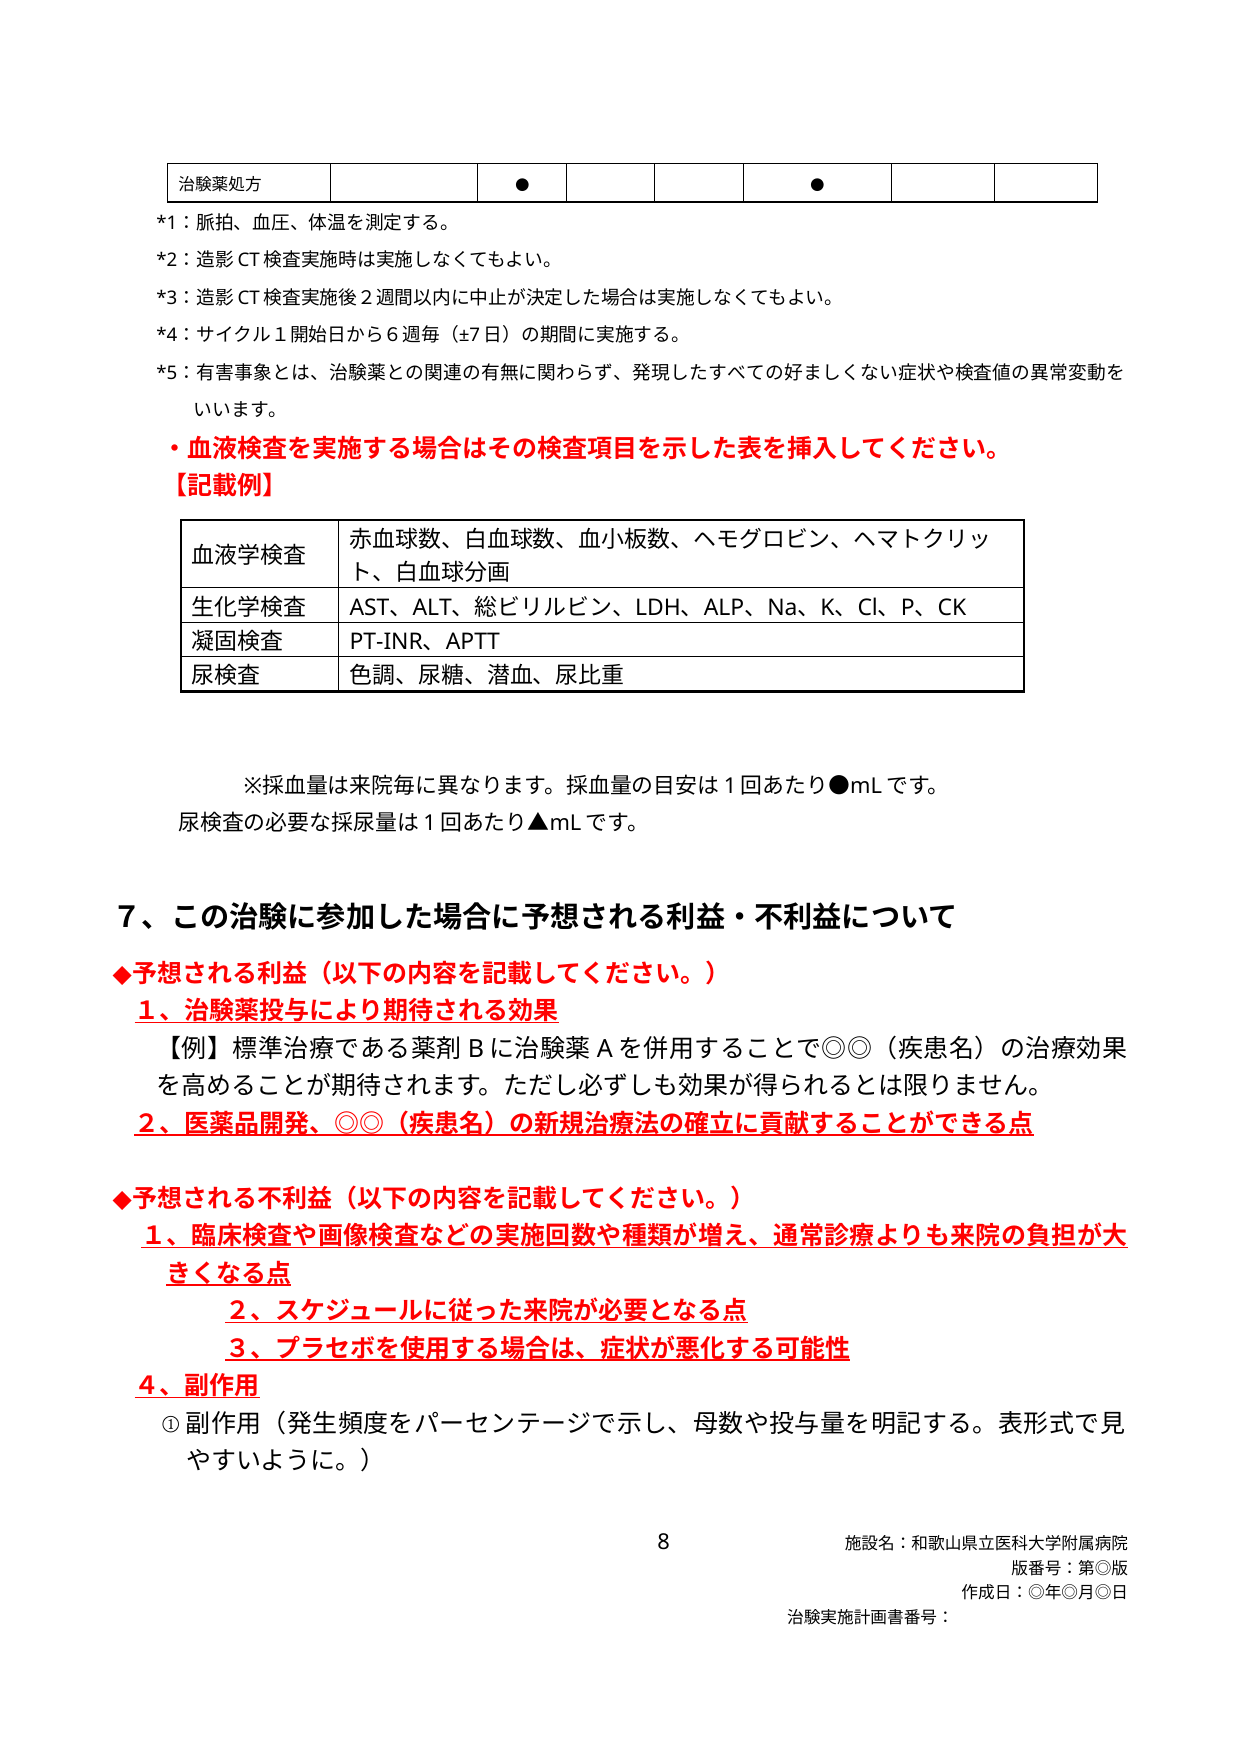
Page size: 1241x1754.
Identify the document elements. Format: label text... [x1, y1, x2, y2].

text *4：サイクル１開始日から６週毎（±7日）の期間に実施する。 [156, 315, 1128, 352]
text １、治験薬投与により期待される効果 [134, 990, 1128, 1027]
text ◆予想される不利益（以下の内容を記載してください。） [112, 1177, 1128, 1215]
table_cell [892, 164, 994, 201]
table_cell [331, 164, 477, 201]
table_cell 治験薬処方 [168, 164, 330, 201]
table_cell [995, 164, 1097, 201]
text ２、スケジュールに従った来院が必要となる点 [200, 1290, 1128, 1327]
text 【例】標準治療である薬剤Bに治験薬Aを併用することで◎◎（疾患名）の治療効果を高めることが期待されます。ただし必ずしも効果が得られるとは限りません。 [156, 1027, 1128, 1102]
table_cell [567, 164, 654, 201]
text *3：造影CT検査実施後２週間以内に中止が決定した場合は実施しなくてもよい。 [156, 277, 1128, 315]
table_cell AST、ALT、総ビリルビン、LDH、ALP、Na、K、Cl、P、CK [339, 588, 1023, 622]
table_cell 生化学検査 [182, 588, 338, 622]
text ◆予想される利益（以下の内容を記載してください。） [112, 952, 1128, 990]
text 【記載例】 [112, 465, 1128, 502]
table_header 赤血球数、白血球数、血小板数、ヘモグロビン、ヘマトクリット、白血球分画 [339, 521, 1023, 587]
table_cell ● [478, 164, 566, 201]
table_cell 凝固検査 [182, 623, 338, 656]
text *1：脈拍、血圧、体温を測定する。 [156, 202, 1128, 240]
text ①副作用（発生頻度をパーセンテージで示し、母数や投与量を明記する。表形式で見やすいように。） [161, 1402, 1128, 1477]
text *5：有害事象とは、治験薬との関連の有無に関わらず、発現したすべての好ましくない症状や検査値の異常変動をいいます。 [156, 352, 1128, 427]
text ２、医薬品開発、◎◎（疾患名）の新規治療法の確立に貢献することができる点 [134, 1102, 1128, 1140]
text 尿検査の必要な採尿量は1回あたり▲mLです。 [112, 802, 1128, 840]
table_cell 色調、尿糖、潜血、尿比重 [339, 657, 1023, 690]
table_cell ● [744, 164, 891, 201]
text ・血液検査を実施する場合はその検査項目を示した表を挿入してください。 [112, 427, 1128, 465]
text ※採血量は来院毎に異なります。採血量の目安は1回あたり●mLです。 [200, 765, 1128, 802]
text *2：造影CT検査実施時は実施しなくてもよい。 [156, 240, 1128, 277]
table_cell PT-INR、APTT [339, 623, 1023, 656]
table_cell [655, 164, 743, 201]
text １、臨床検査や画像検査などの実施回数や種類が増え、通常診療よりも来院の負担が大きくなる点 [141, 1248, 1128, 1290]
text ４、副作用 [134, 1365, 1128, 1402]
table_cell 尿検査 [182, 657, 338, 690]
table_header 血液学検査 [182, 521, 338, 587]
text ３、プラセボを使用する場合は、症状が悪化する可能性 [200, 1327, 1128, 1365]
text １、臨床検査や画像検査などの実施回数や種類が増え、通常診療よりも来院の負担が大きくなる点 [141, 1215, 1128, 1247]
text ７、この治験に参加した場合に予想される利益・不利益について [112, 877, 1128, 952]
